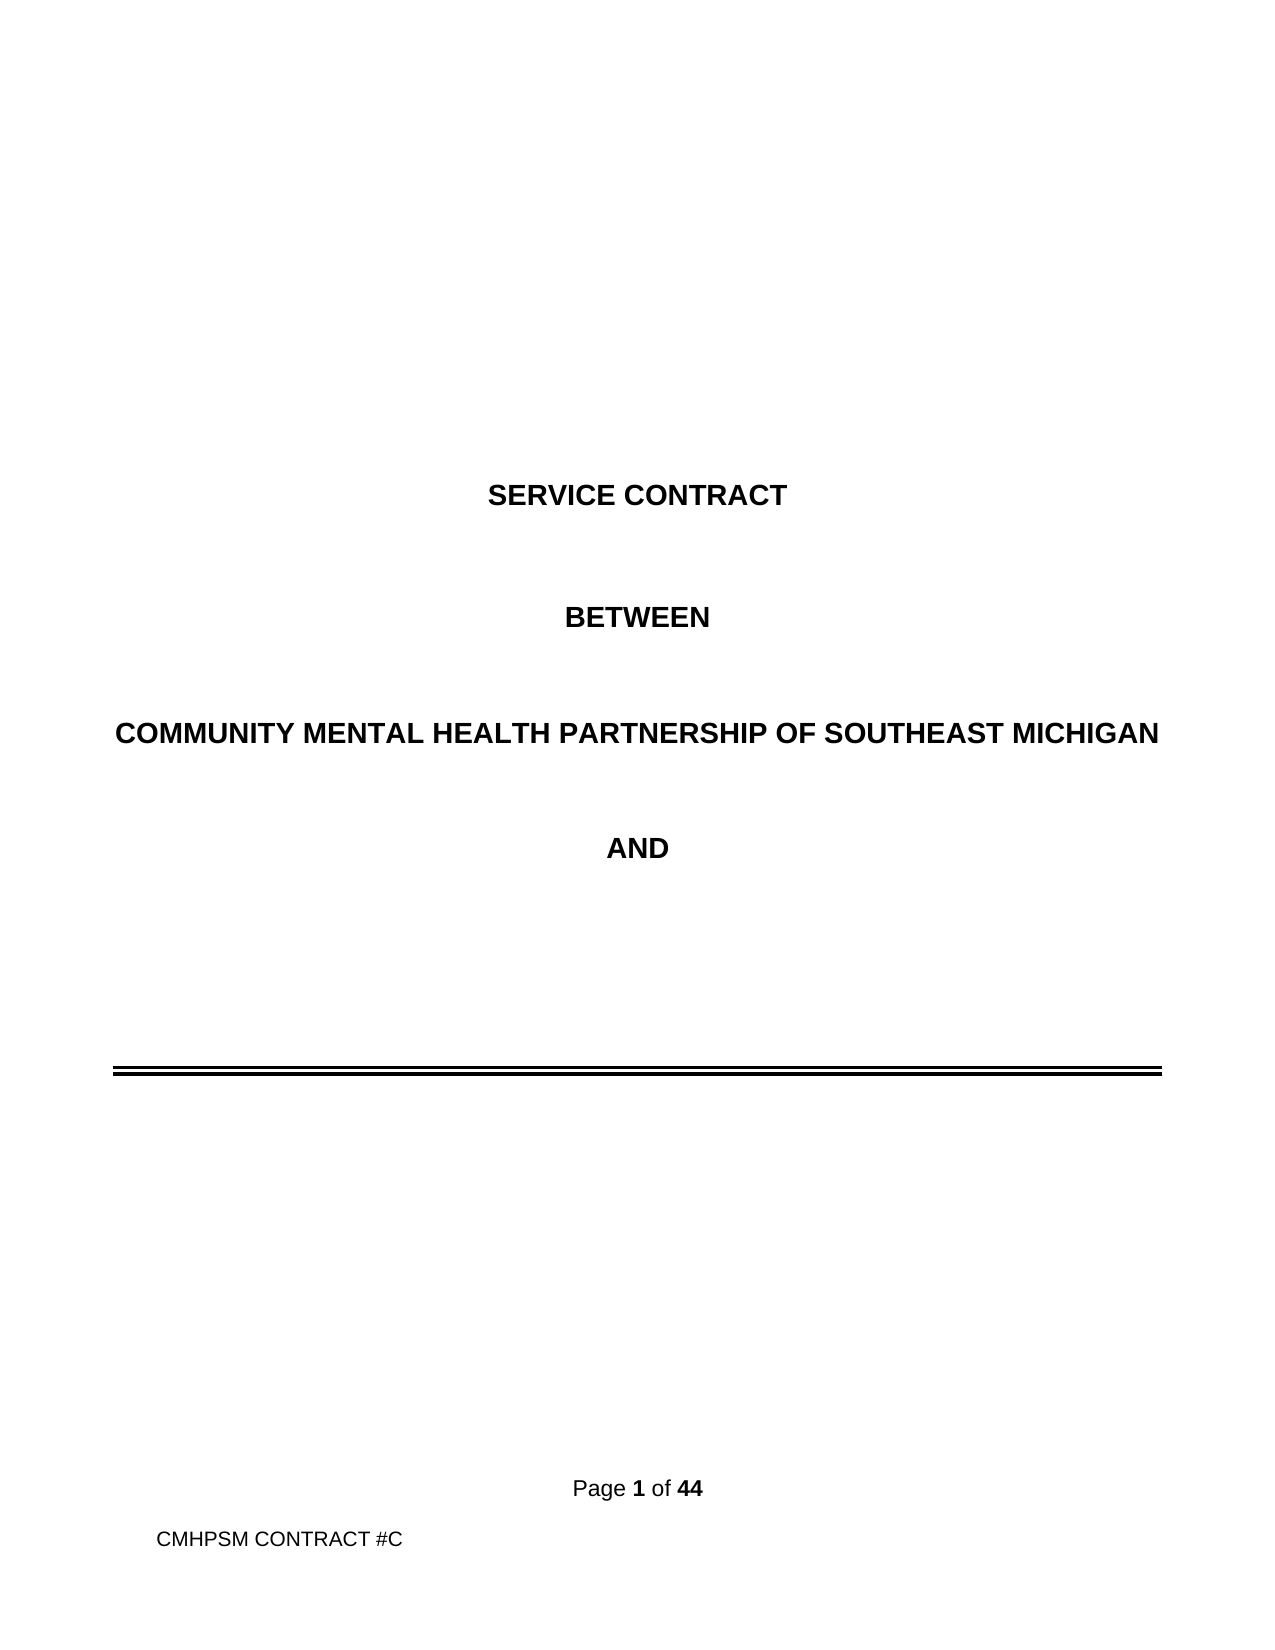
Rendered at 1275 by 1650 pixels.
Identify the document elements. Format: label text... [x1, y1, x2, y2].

title SERVICE CONTRACT [112, 478, 1162, 512]
title AND [112, 831, 1162, 865]
title BETWEEN [112, 600, 1162, 634]
title COMMUNITY MENTAL HEALTH PARTNERSHIP OF SOUTHEAST MICHIGAN [112, 716, 1162, 749]
